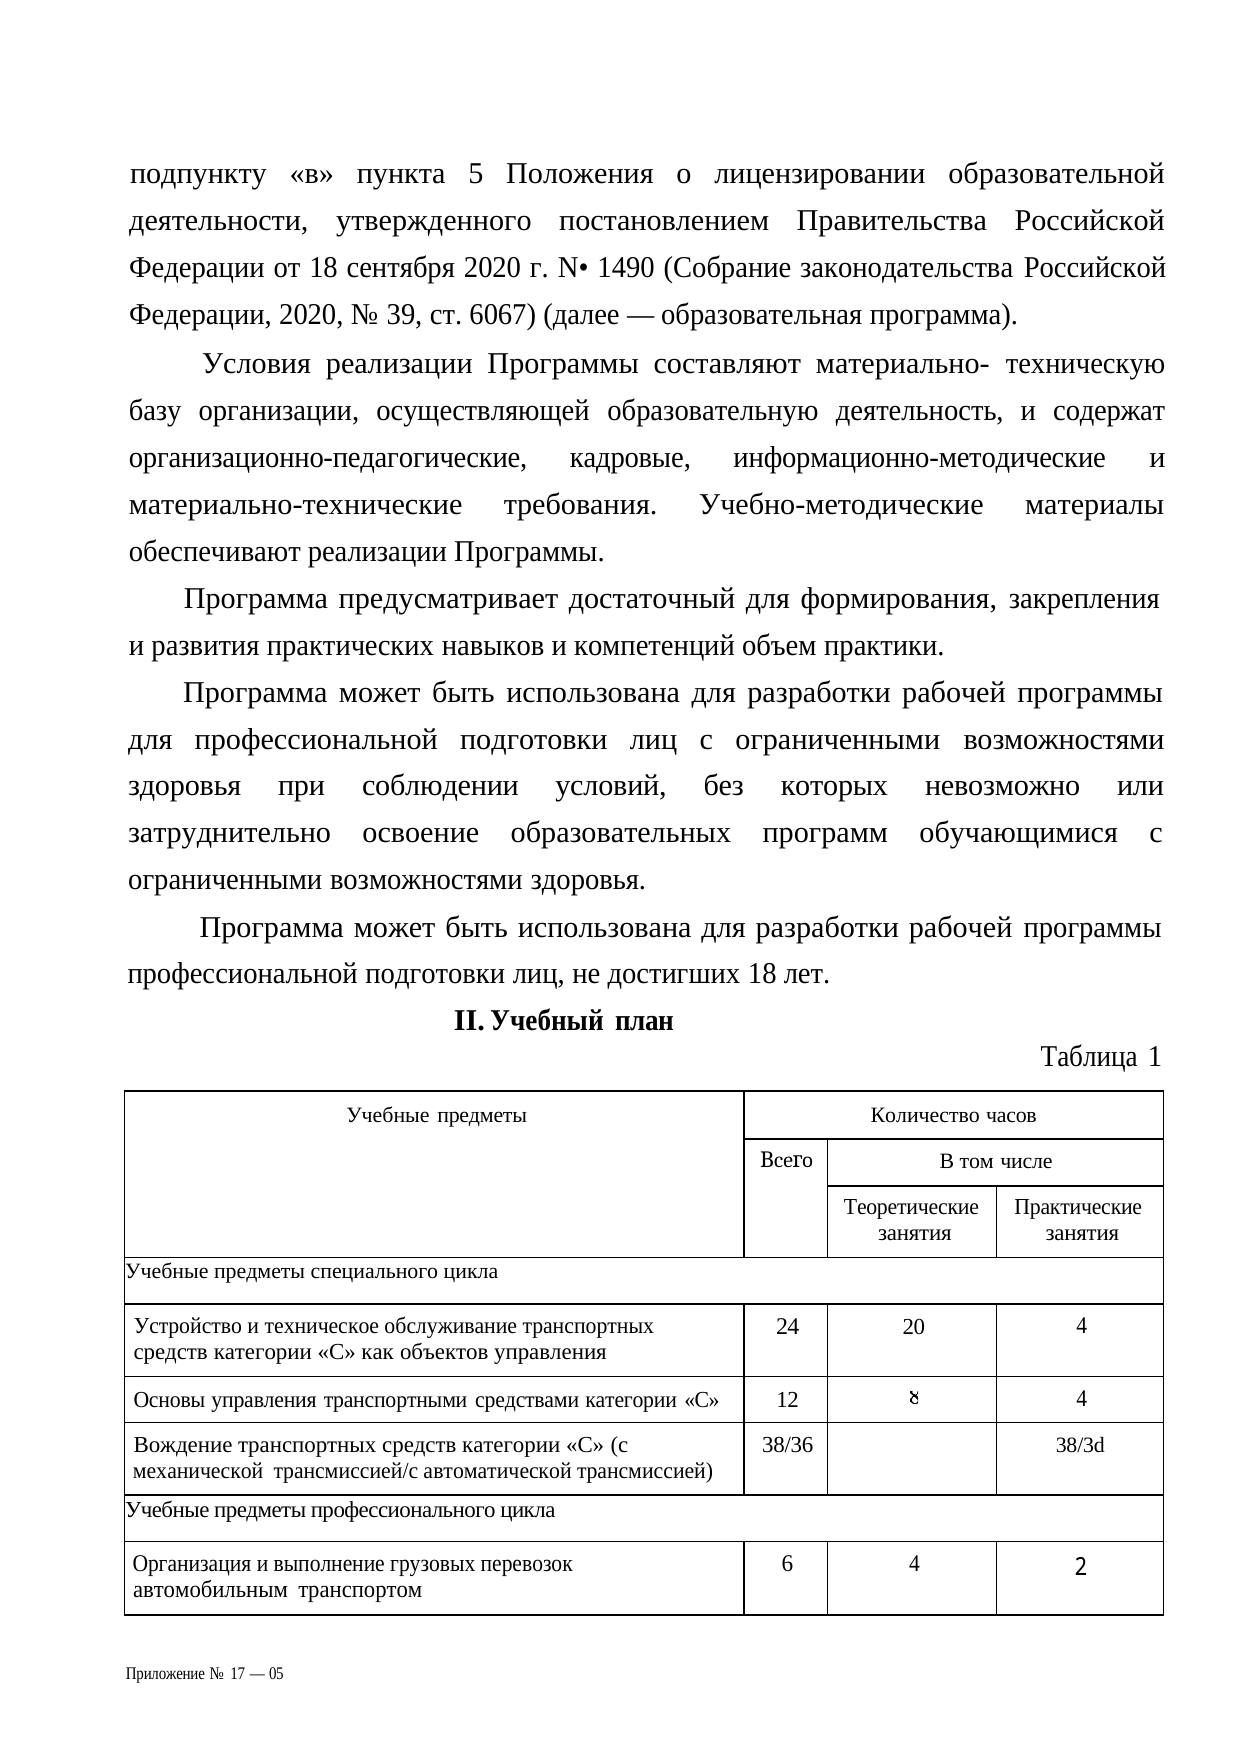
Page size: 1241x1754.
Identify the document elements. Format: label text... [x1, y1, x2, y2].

table_cell 38/3d [997, 1423, 1163, 1494]
table_cell 6 [745, 1542, 827, 1614]
table_cell 12 [745, 1377, 827, 1422]
table_cell 2 [997, 1542, 1163, 1614]
table_cell Учебные предметы специального цикла [125, 1258, 1163, 1303]
table_cell 4 [997, 1377, 1163, 1422]
table_cell Основы управления транспортными средствами категории «С» [125, 1377, 743, 1422]
table_cell Теоретические занятия [828, 1187, 996, 1257]
table_cell 24 [745, 1305, 827, 1376]
table_cell Устройство и техническое обслуживание транспортных средств категории «С» как объектов управления [125, 1305, 743, 1376]
picture [910, 1391, 919, 1404]
table_cell 4 [997, 1305, 1163, 1376]
text Таблица 1 [52, 1038, 1163, 1073]
table_header Учебные предметы [125, 1092, 743, 1257]
table_cell Практические занятия [997, 1187, 1163, 1257]
text Программа может быть использована для разработки рабочей программы для профессиональной подготовки лиц с ограниченными возможностями здоровья при соблюдении условий, без которых невозможно или затруднительно освоение образовательных программ обучающимися с ограниченными возможностями здоровья. [128, 674, 1164, 896]
table_cell Вceгo [745, 1140, 827, 1257]
table_cell 20 [828, 1305, 996, 1376]
list Учебный план [454, 1002, 1192, 1037]
table_cell Организация и выполнение грузовых перевозок автомобильным транспортом [125, 1542, 743, 1614]
table_cell 4 [828, 1542, 996, 1614]
table_cell Учебные предметы профессионального цикла [125, 1496, 1163, 1541]
table_cell 38/36 [745, 1423, 827, 1494]
table_cell [828, 1423, 996, 1494]
text Программа предусматривает достаточный для формирования, закрепления и развития практических навыков и компетенций объем практики. [129, 580, 1160, 662]
table_cell [828, 1377, 996, 1422]
table_cell В том числе [828, 1140, 1163, 1185]
text Условия реализации Программы составляют материально- техническую базу организации, осуществляющей образовательную деятельность, и содержат организационно-педагогические, кадровые, информационно-методические и материально-технические требования. Учебно-методические материалы обеспечивают реализации Программы. [128, 345, 1165, 568]
table_cell Вождение транспортных средств категории «С» (с механической трансмиссией/с автоматической трансмиссией) [125, 1423, 743, 1494]
text Программа может быть использована для разработки рабочей программы профессиональной подготовки лиц, не достигших 18 лет. [127, 909, 1162, 990]
table_header Количество часов [745, 1092, 1163, 1138]
text подпункту «в» пункта 5 Положения о лицензировании образовательной деятельности, утвержденного постановлением Правительства Российской Федерации от 18 сентября 2020 г. N• 1490 (Собрание законодательства Российской Федерации, 2020, № 39, ст. 6067) (далее — образовательная программа). [129, 155, 1166, 331]
